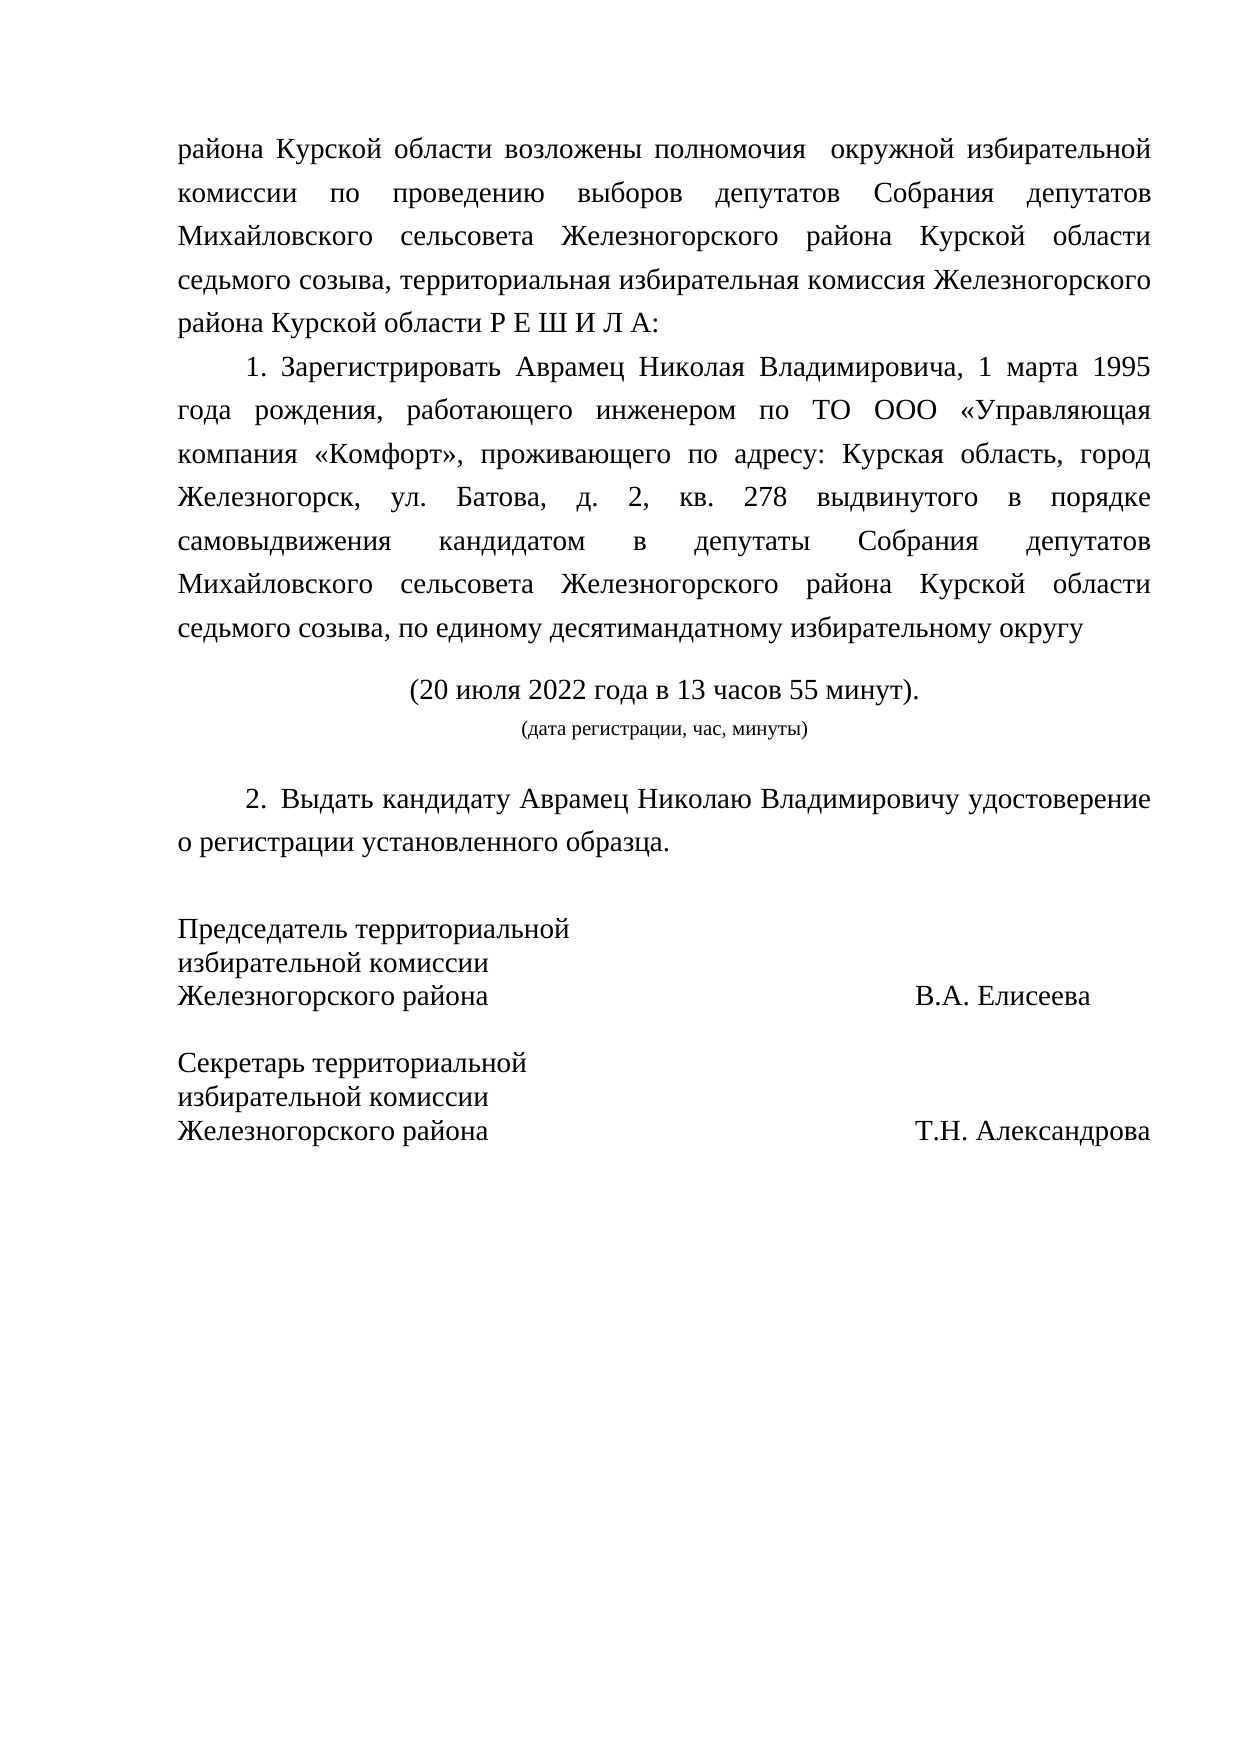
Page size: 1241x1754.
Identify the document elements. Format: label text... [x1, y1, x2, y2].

text Железногорского района Т.Н. Александрова [177, 1113, 1152, 1146]
text избирательной комиссии [177, 945, 1152, 978]
text Секретарь территориальной [177, 1046, 1152, 1079]
list Зарегистрировать Аврамец Николая Владимировича, 1 марта 1995 года рождения, работающего инженером по ТО ООО «Управляющая компания «Комфорт», проживающего по адресу: Курская область, город Железногорск, ул. Батова, д. 2, кв. 278 выдвинутого в порядке самовыдвижения кандидатом в депутаты Собрания депутатов Михайловского сельсовета Железногорского района Курской области седьмого созыва, по единому десятимандатному избирательному округу [177, 349, 1152, 567]
list (20 июля 2022 года в 13 часов 55 минут). [177, 672, 1152, 706]
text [177, 131, 1152, 218]
text избирательной комиссии [177, 1079, 1152, 1113]
subtitle Железногорского района В.А. Елисеева [177, 978, 1152, 1012]
subtitle Председатель территориальной [177, 911, 1152, 945]
list (дата регистрации, час, минуты) [177, 716, 1152, 740]
list Выдать кандидату Аврамец Николаю Владимировичу удостоверение о регистрации установленного образца. [177, 781, 1152, 858]
list Зарегистрировать Аврамец Николая Владимировича, 1 марта 1995 года рождения, работающего инженером по ТО ООО «Управляющая компания «Комфорт», проживающего по адресу: Курская область, город Железногорск, ул. Батова, д. 2, кв. 278 выдвинутого в порядке самовыдвижения кандидатом в депутаты Собрания депутатов Михайловского сельсовета Железногорского района Курской области седьмого созыва, по единому десятимандатному избирательному округу [177, 600, 1152, 644]
